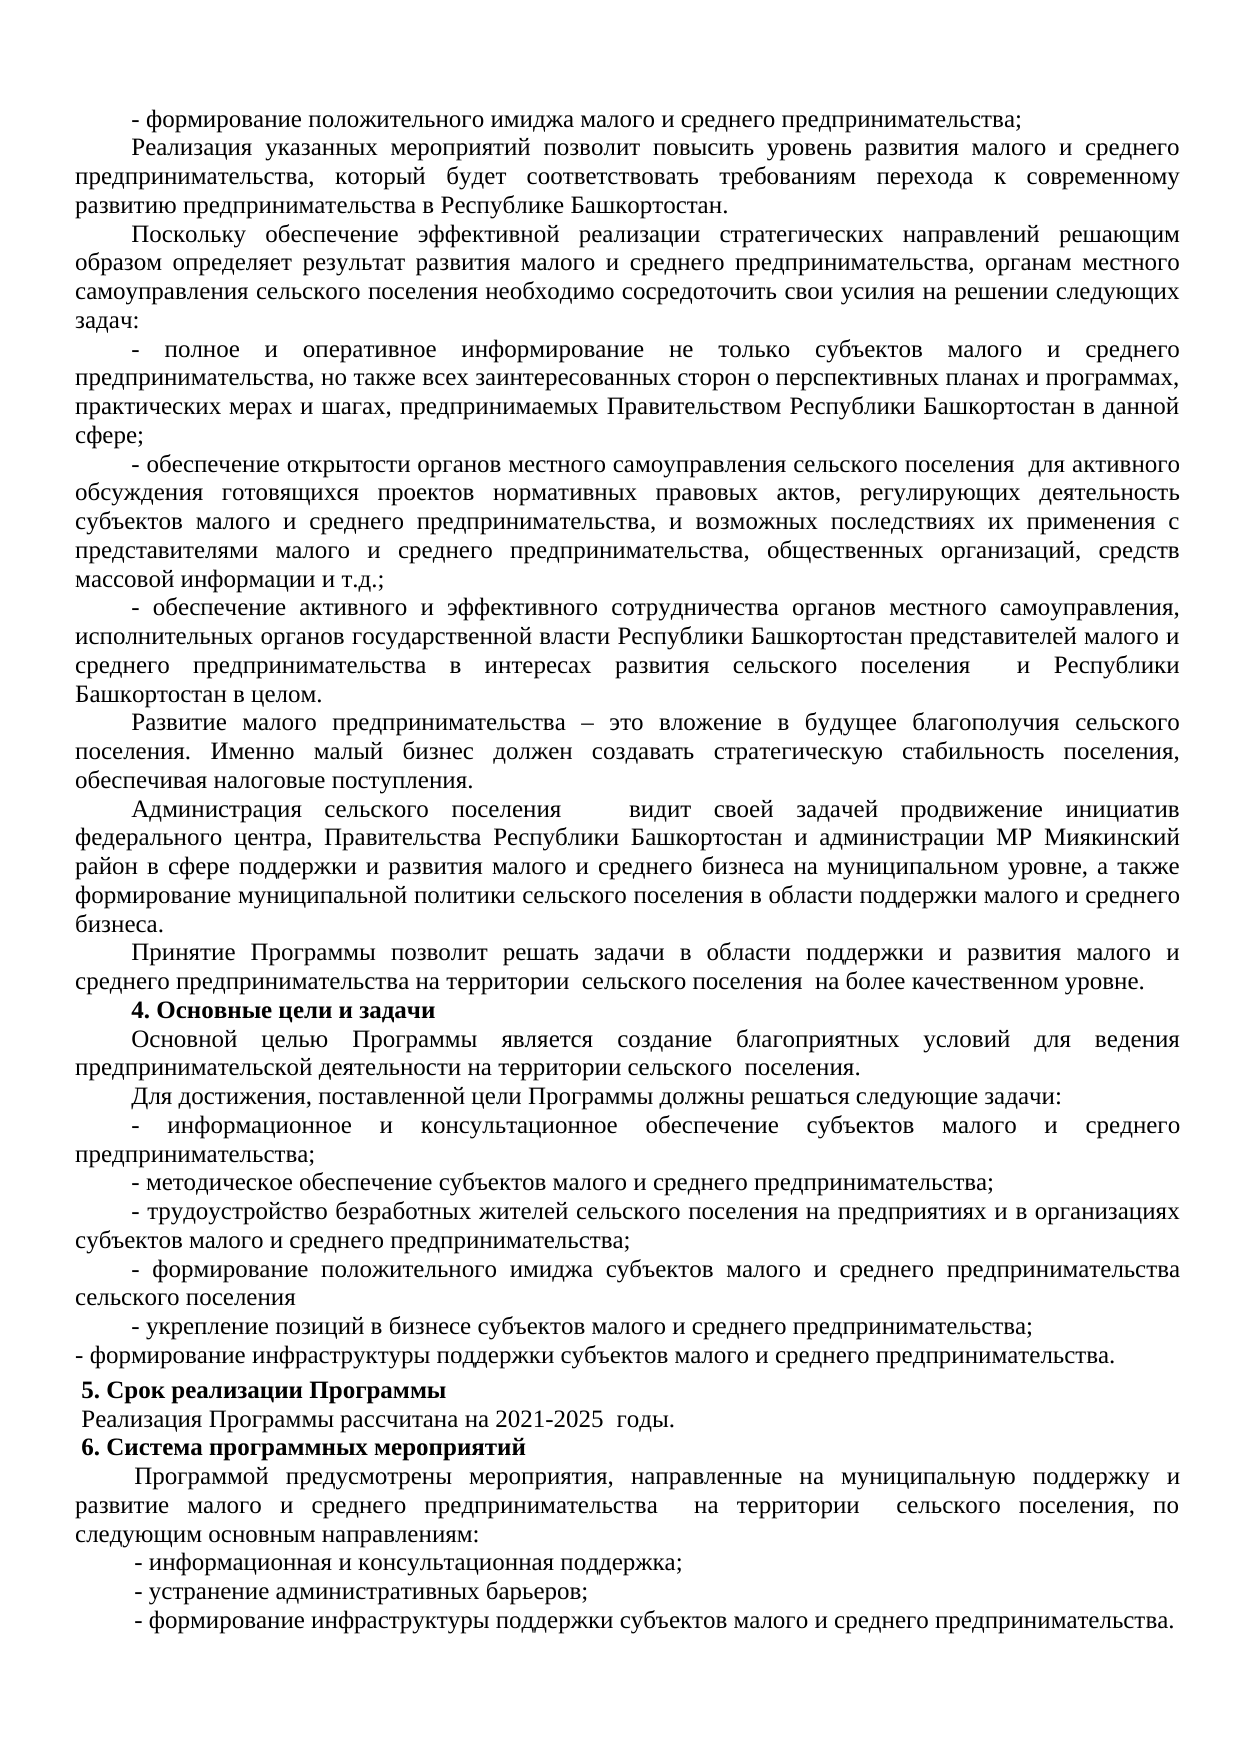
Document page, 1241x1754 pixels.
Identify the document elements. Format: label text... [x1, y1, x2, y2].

text - информационное и консультационное обеспечение субъектов малого и среднего предпринимательства; [75, 1110, 1181, 1167]
text - устранение административных барьеров; [75, 1576, 1181, 1605]
text - формирование инфраструктуры поддержки субъектов малого и среднего предпринимательства. [75, 1605, 1181, 1634]
text Администрация сельского поселения видит своей задачей продвижение инициатив федерального центра, Правительства Республики Башкортостан и администрации МР Миякинский район в сфере поддержки и развития малого и среднего бизнеса на муниципальном уровне, а также формирование муниципальной политики сельского поселения в области поддержки малого и среднего бизнеса. [75, 794, 1181, 937]
text Программой предусмотрены мероприятия, направленные на муниципальную поддержку и развитие малого и среднего предпринимательства на территории сельского поселения, по следующим основным направлениям: [75, 1461, 1181, 1547]
text - методическое обеспечение субъектов малого и среднего предпринимательства; [75, 1167, 1181, 1196]
text 4. Основные цели и задачи [75, 995, 1181, 1024]
text 5. Срок реализации Программы [75, 1369, 1181, 1404]
text - формирование инфраструктуры поддержки субъектов малого и среднего предпринимательства. [75, 1340, 1181, 1369]
text 6. Система программных мероприятий [75, 1432, 1181, 1461]
text - формирование положительного имиджа субъектов малого и среднего предпринимательства сельского поселения [75, 1254, 1181, 1311]
text - укрепление позиций в бизнесе субъектов малого и среднего предпринимательства; [75, 1311, 1181, 1340]
text Основной целью Программы является создание благоприятных условий для ведения предпринимательской деятельности на территории сельского поселения. [75, 1024, 1181, 1081]
text - трудоустройство безработных жителей сельского поселения на предприятиях и в организациях субъектов малого и среднего предпринимательства; [75, 1196, 1181, 1254]
text - формирование положительного имиджа малого и среднего предпринимательства; [75, 104, 1181, 132]
text Реализация указанных мероприятий позволит повысить уровень развития малого и среднего предпринимательства, который будет соответствовать требованиям перехода к современному развитию предпринимательства в Республике Башкортостан. [75, 132, 1181, 219]
text - обеспечение открытости органов местного самоуправления сельского поселения для активного обсуждения готовящихся проектов нормативных правовых актов, регулирующих деятельность субъектов малого и среднего предпринимательства, и возможных последствиях их применения с представителями малого и среднего предпринимательства, общественных организаций, средств массовой информации и т.д.; [75, 449, 1181, 592]
text Поскольку обеспечение эффективной реализации стратегических направлений решающим образом определяет результат развития малого и среднего предпринимательства, органам местного самоуправления сельского поселения необходимо сосредоточить свои усилия на решении следующих задач: [75, 219, 1181, 334]
text Развитие малого предпринимательства – это вложение в будущее благополучия сельского поселения. Именно малый бизнес должен создавать стратегическую стабильность поселения, обеспечивая налоговые поступления. [75, 707, 1181, 794]
text - полное и оперативное информирование не только субъектов малого и среднего предпринимательства, но также всех заинтересованных сторон о перспективных планах и программах, практических мерах и шагах, предпринимаемых Правительством Республики Башкортостан в данной сфере; [75, 334, 1181, 449]
text Принятие Программы позволит решать задачи в области поддержки и развития малого и среднего предпринимательства на территории сельского поселения на более качественном уровне. [75, 937, 1181, 995]
text - обеспечение активного и эффективного сотрудничества органов местного самоуправления, исполнительных органов государственной власти Республики Башкортостан представителей малого и среднего предпринимательства в интересах развития сельского поселения и Республики Башкортостан в целом. [75, 592, 1181, 707]
text - информационная и консультационная поддержка; [75, 1547, 1181, 1576]
text Для достижения, поставленной цели Программы должны решаться следующие задачи: [75, 1081, 1181, 1110]
text Реализация Программы рассчитана на 2021-2025 годы. [75, 1404, 1181, 1432]
